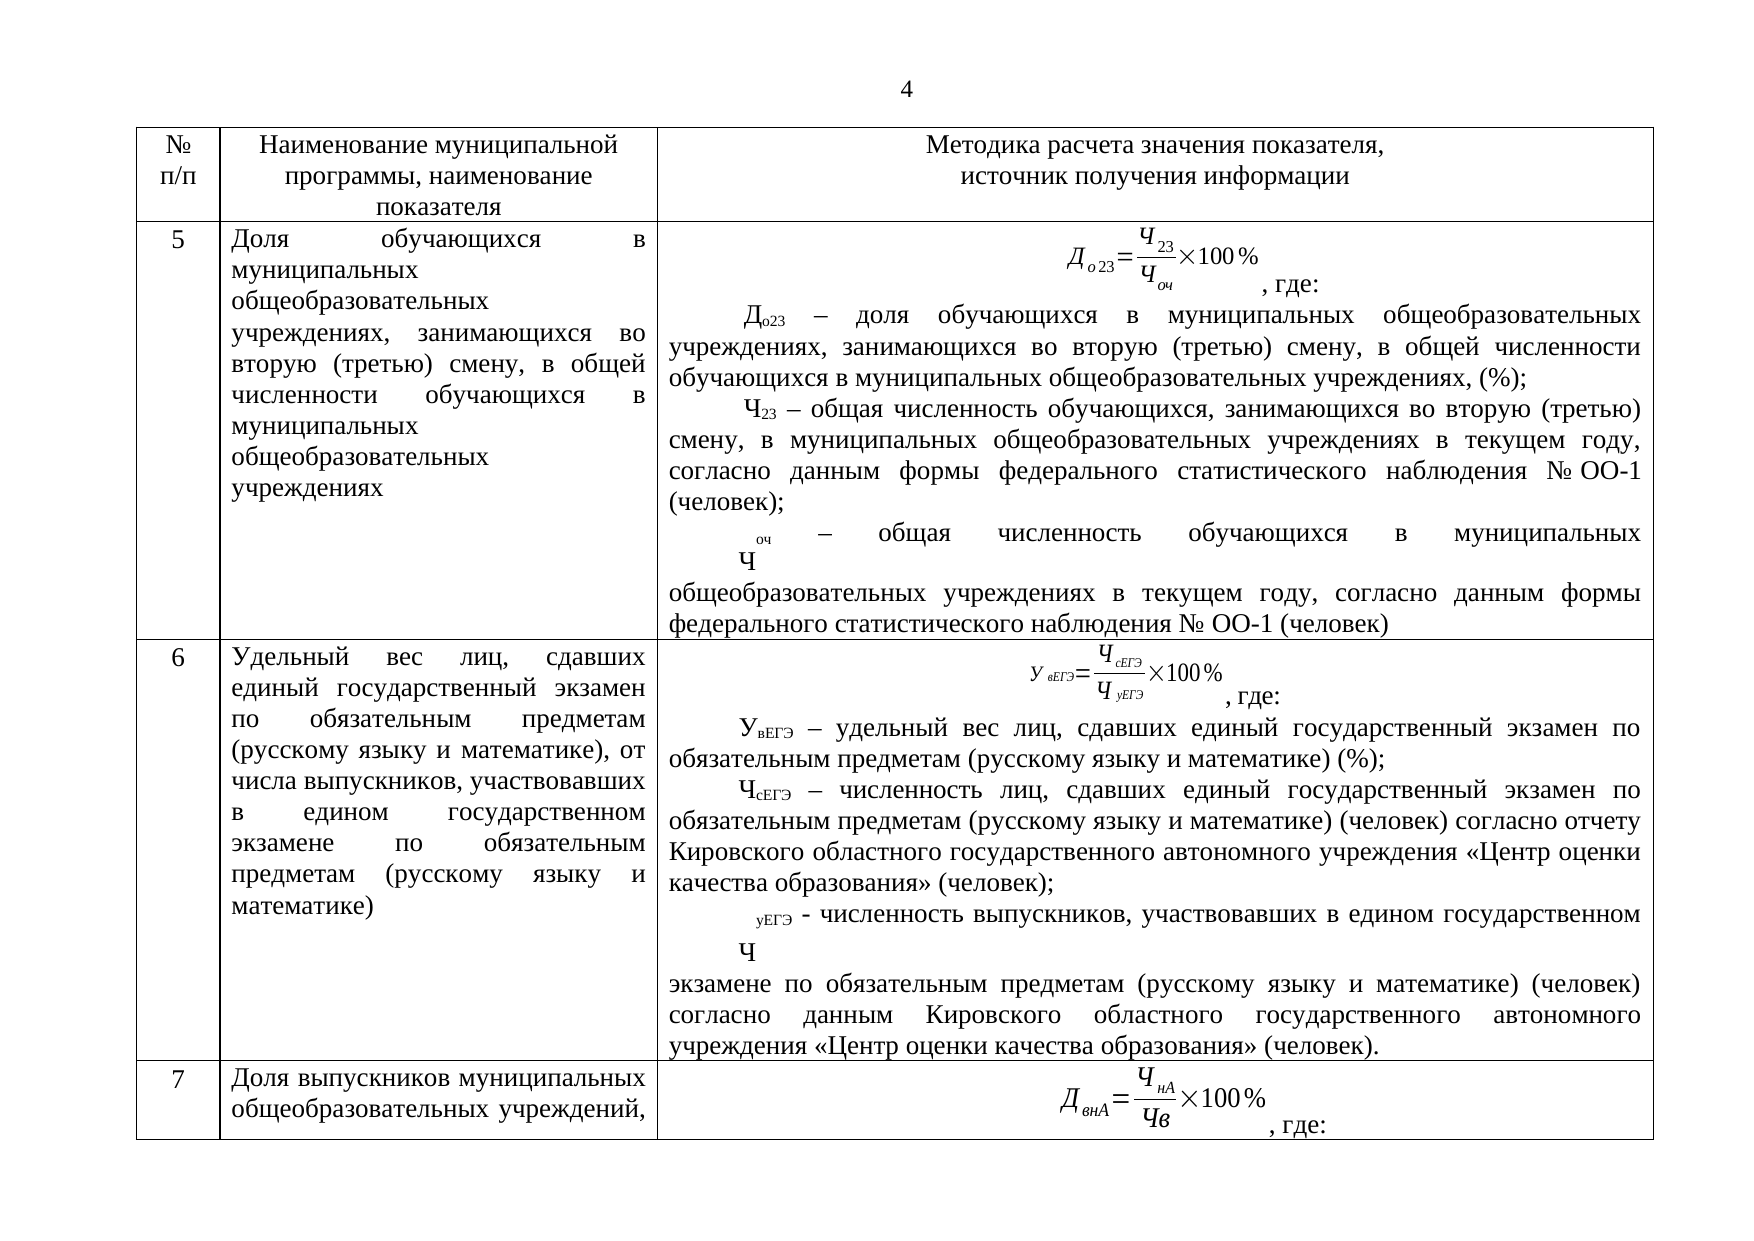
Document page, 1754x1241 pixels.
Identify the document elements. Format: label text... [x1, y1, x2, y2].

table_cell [221, 1061, 657, 1139]
table_cell , где: УвЕГЭ – удельный вес лиц, сдавших единый государственный экзамен по обязательным предметам (русскому языку и математике) (%); ЧсЕГЭ – численность лиц, сдавших единый государственный экзамен по обязательным предметам (русскому языку и математике) (человек) согласно отчету Кировского областного государственного автономного учреждения «Центр оценки качества образования» (человек); ЧуЕГЭ - численность выпускников, участвовавших в едином государственном экзамене по обязательным предметам (русскому языку и математике) (человек) согласно данным Кировского областного государственного автономного учреждения «Центр оценки качества образования» (человек). [658, 640, 1653, 1060]
table_header № п/п [137, 128, 219, 221]
table_cell 5 [137, 222, 219, 638]
table_header Методика расчета значения показателя, источник получения информации [658, 128, 1653, 221]
table_cell Удельный вес лиц, сдавших единый государственный экзамен по обязательным предметам (русскому языку и математике), от числа выпускников, участвовавших в едином государственном экзамене по обязательным предметам (русскому языку и математике) [221, 640, 657, 1060]
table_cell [658, 1061, 1653, 1139]
table_cell , где: До23 – доля обучающихся в муниципальных общеобразовательных учреждениях, занимающихся во вторую (третью) смену, в общей численности обучающихся в муниципальных общеобразовательных учреждениях, (%); Ч23 – общая численность обучающихся, занимающихся во вторую (третью) смену, в муниципальных общеобразовательных учреждениях в текущем году, согласно данным формы федерального статистического наблюдения № ОО-1 (человек); Чоч – общая численность обучающихся в муниципальных общеобразовательных учреждениях в текущем году, согласно данным формы федерального статистического наблюдения № ОО-1 (человек) [658, 222, 1653, 638]
table_cell Доля обучающихся в муниципальных общеобразовательных учреждениях, занимающихся во вторую (третью) смену, в общей численности обучающихся в муниципальных общеобразовательных учреждениях [221, 222, 657, 638]
table_cell 6 [137, 640, 219, 1060]
table_cell 7 [137, 1061, 219, 1139]
table_header Наименование муниципальной программы, наименование показателя [221, 128, 657, 221]
